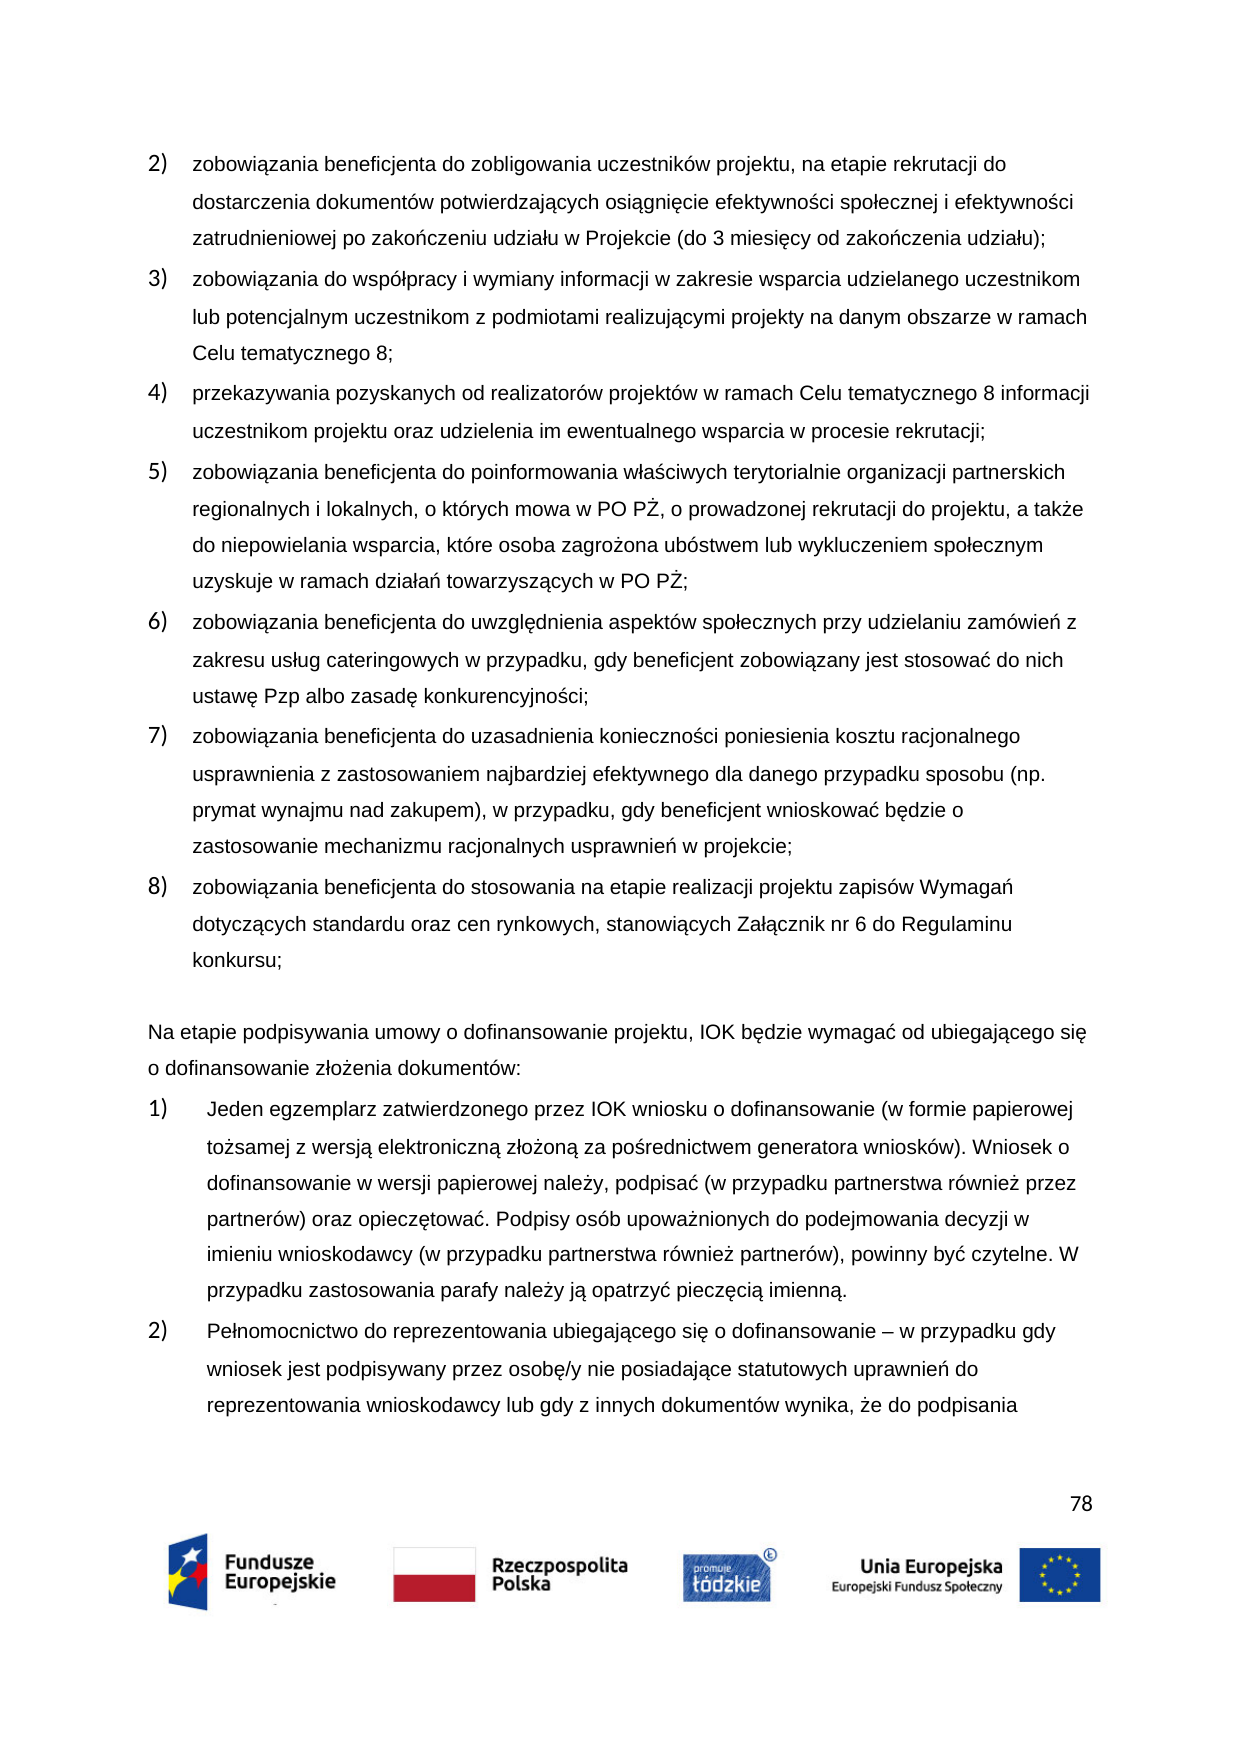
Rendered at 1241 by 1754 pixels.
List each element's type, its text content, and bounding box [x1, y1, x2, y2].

list zobowiązania beneficjenta do stosowania na etapie realizacji projektu zapisów Wymagań dotyczących standardu oraz cen rynkowych, stanowiących Załącznik nr 6 do Regulaminu konkursu; [148, 870, 1093, 972]
list zobowiązania beneficjenta do poinformowania właściwych terytorialnie organizacji partnerskich regionalnych i lokalnych, o których mowa w PO PŻ, o prowadzonej rekrutacji do projektu, a także do niepowielania wsparcia, które osoba zagrożona ubóstwem lub wykluczeniem społecznym uzyskuje w ramach działań towarzyszących w PO PŻ; [148, 455, 1093, 593]
text Na etapie podpisywania umowy o dofinansowanie projektu, IOK będzie wymagać od ubiegającego się o dofinansowanie złożenia dokumentów: [148, 1020, 1093, 1080]
list przekazywania pozyskanych od realizatorów projektów w ramach Celu tematycznego 8 informacji uczestnikom projektu oraz udzielenia im ewentualnego wsparcia w procesie rekrutacji; [148, 376, 1093, 443]
list zobowiązania beneficjenta do uwzględnienia aspektów społecznych przy udzielaniu zamówień z zakresu usług cateringowych w przypadku, gdy beneficjent zobowiązany jest stosować do nich ustawę Pzp albo zasadę konkurencyjności; [148, 605, 1093, 707]
list Jeden egzemplarz zatwierdzonego przez IOK wniosku o dofinansowanie (w formie papierowej tożsamej z wersją elektroniczną złożoną za pośrednictwem generatora wniosków). Wniosek o dofinansowanie w wersji papierowej należy, podpisać (w przypadku partnerstwa również przez partnerów) oraz opieczętować. Podpisy osób upoważnionych do podejmowania decyzji w imieniu wnioskodawcy (w przypadku partnerstwa również partnerów), powinny być czytelne. W przypadku zastosowania parafy należy ją opatrzyć pieczęcią imienną. [148, 1092, 1093, 1302]
list zobowiązania do współpracy i wymiany informacji w zakresie wsparcia udzielanego uczestnikom lub potencjalnym uczestnikom z podmiotami realizującymi projekty na danym obszarze w ramach Celu tematycznego 8; [148, 262, 1093, 364]
list zobowiązania beneficjenta do uzasadnienia konieczności poniesienia kosztu racjonalnego usprawnienia z zastosowaniem najbardziej efektywnego dla danego przypadku sposobu (np. prymat wynajmu nad zakupem), w przypadku, gdy beneficjent wnioskować będzie o zastosowanie mechanizmu racjonalnych usprawnień w projekcie; [148, 719, 1093, 858]
picture [147, 1517, 1118, 1632]
list zobowiązania beneficjenta do zobligowania uczestników projektu, na etapie rekrutacji do dostarczenia dokumentów potwierdzających osiągnięcie efektywności społecznej i efektywności zatrudnieniowej po zakończeniu udziału w Projekcie (do 3 miesięcy od zakończenia udziału); [148, 148, 1093, 250]
